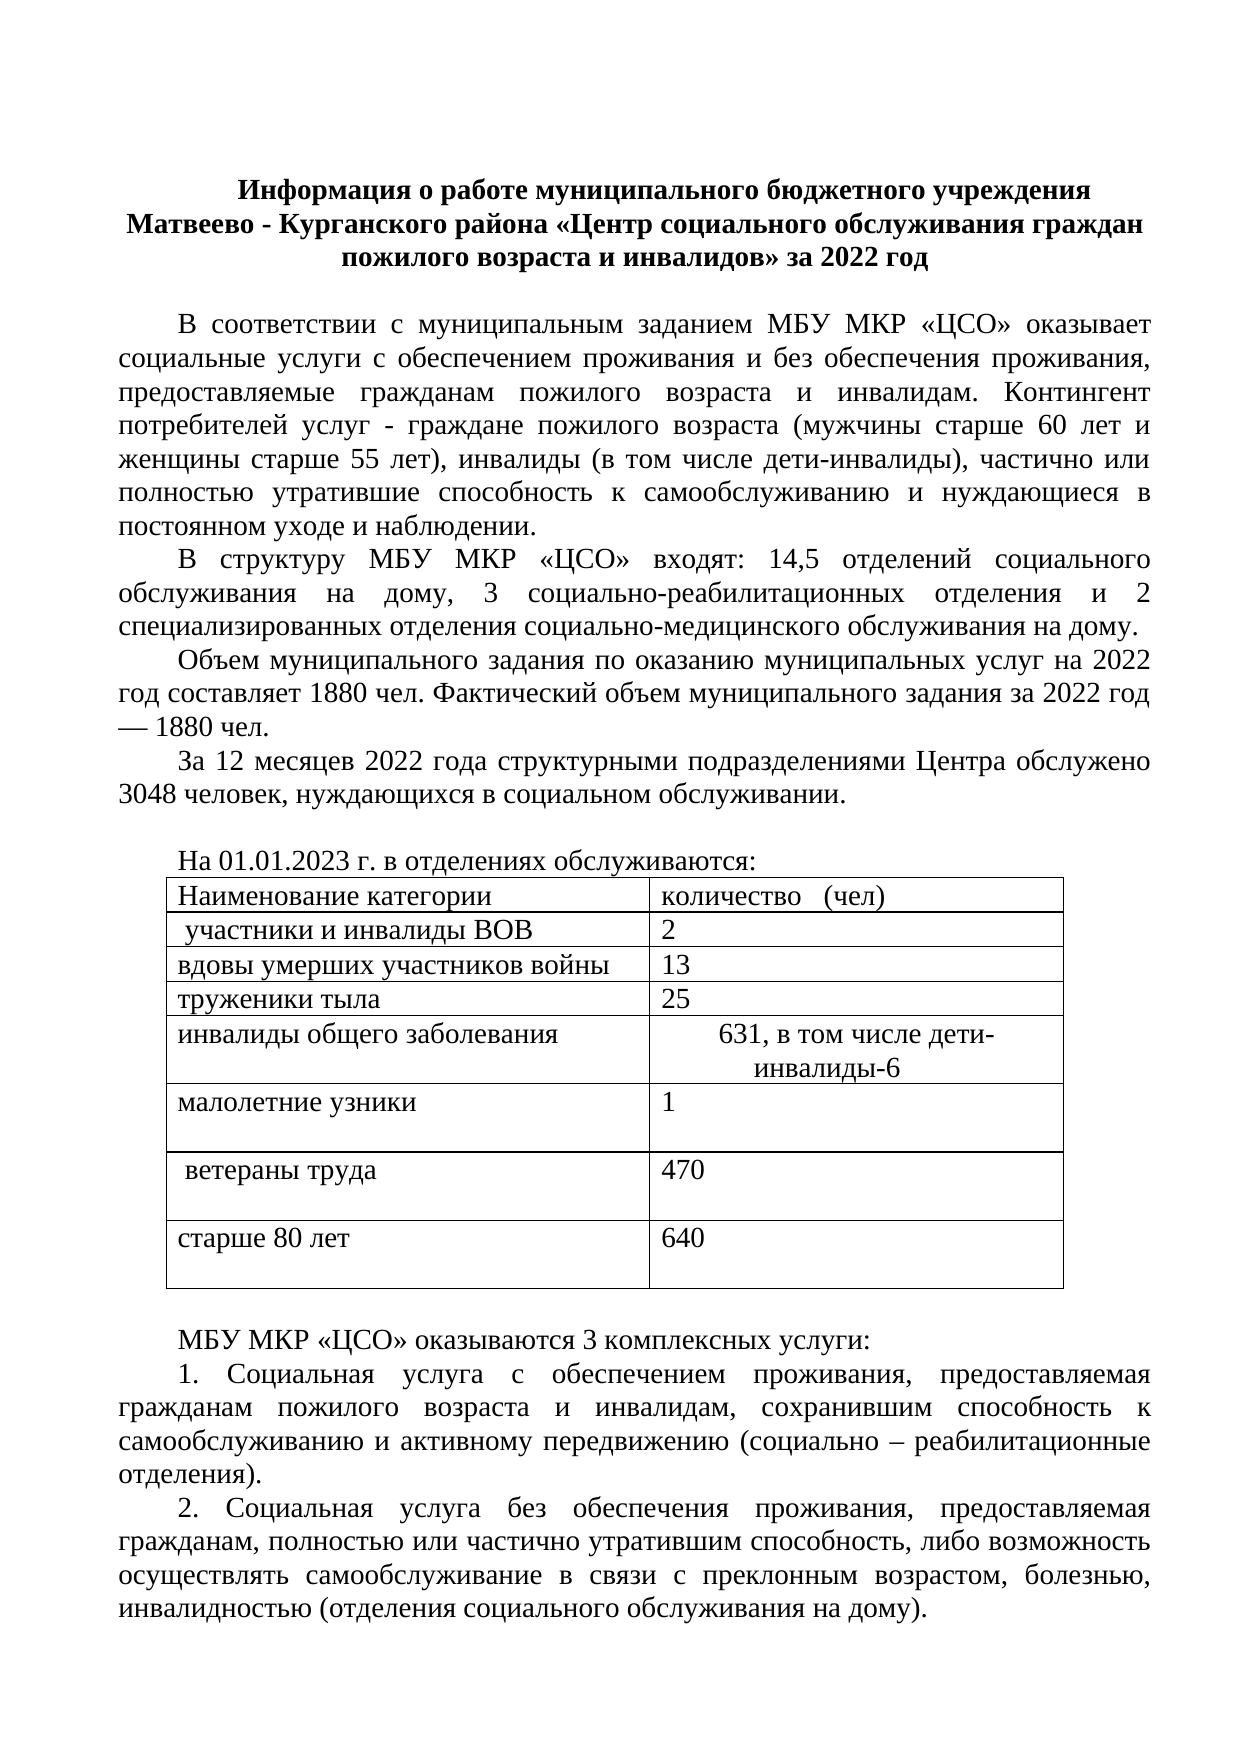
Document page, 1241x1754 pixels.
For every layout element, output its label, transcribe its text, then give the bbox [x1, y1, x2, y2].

table_cell участники и инвалиды ВОВ [167, 913, 649, 946]
text Объем муниципального задания по оказанию муниципальных услуг на 2022 год составляет 1880 чел. Фактический объем муниципального задания за 2022 год — 1880 чел. [118, 642, 1152, 743]
table_cell 631, в том числе дети-инвалиды-6 [650, 1016, 1063, 1083]
text На 01.01.2023 г. в отделениях обслуживаются: [118, 843, 1152, 877]
text МБУ МКР «ЦСО» оказываются 3 комплексных услуги: [118, 1322, 1152, 1356]
table_cell 25 [650, 982, 1063, 1015]
text 1. Социальная услуга с обеспечением проживания, предоставляемая гражданам пожилого возраста и инвалидам, сохранившим способность к самообслуживанию и активному передвижению (социально – реабилитационные отделения). [118, 1356, 1152, 1490]
table_cell труженики тыла [167, 982, 649, 1015]
table_cell 13 [650, 947, 1063, 981]
text 2. Социальная услуга без обеспечения проживания, предоставляемая гражданам, полностью или частично утратившим способность, либо возможность осуществлять самообслуживание в связи с преклонным возрастом, болезнью, инвалидностью (отделения социального обслуживания на дому). [118, 1490, 1152, 1624]
table_cell 640 [650, 1221, 1063, 1288]
table_cell старше 80 лет [167, 1221, 649, 1288]
text Информация о работе муниципального бюджетного учреждения Матвеево - Курганского района «Центр социального обслуживания граждан пожилого возраста и инвалидов» за 2022 год [118, 172, 1152, 273]
table_cell 470 [650, 1153, 1063, 1219]
table_cell 2 [650, 913, 1063, 946]
text В структуру МБУ МКР «ЦСО» входят: 14,5 отделений социального обслуживания на дому, 3 социально-реабилитационных отделения и 2 специализированных отделения социально-медицинского обслуживания на дому. [118, 541, 1152, 642]
table_header количество (чел) [650, 878, 1063, 911]
table_cell 1 [650, 1084, 1063, 1151]
text За 12 месяцев 2022 года структурными подразделениями Центра обслужено 3048 человек, нуждающихся в социальном обслуживании. [118, 743, 1152, 810]
table_cell инвалиды общего заболевания [167, 1016, 649, 1083]
table_cell вдовы умерших участников войны [167, 947, 649, 981]
text В соответствии с муниципальным заданием МБУ МКР «ЦСО» оказывает социальные услуги с обеспечением проживания и без обеспечения проживания, предоставляемые гражданам пожилого возраста и инвалидам. Контингент потребителей услуг - граждане пожилого возраста (мужчины старше 60 лет и женщины старше 55 лет), инвалиды (в том числе дети-инвалиды), частично или полностью утратившие способность к самообслуживанию и нуждающиеся в постоянном уходе и наблюдении. [118, 307, 1152, 541]
table_header Наименование категории [167, 878, 649, 911]
table_cell ветераны труда [167, 1153, 649, 1219]
table_cell малолетние узники [167, 1084, 649, 1151]
